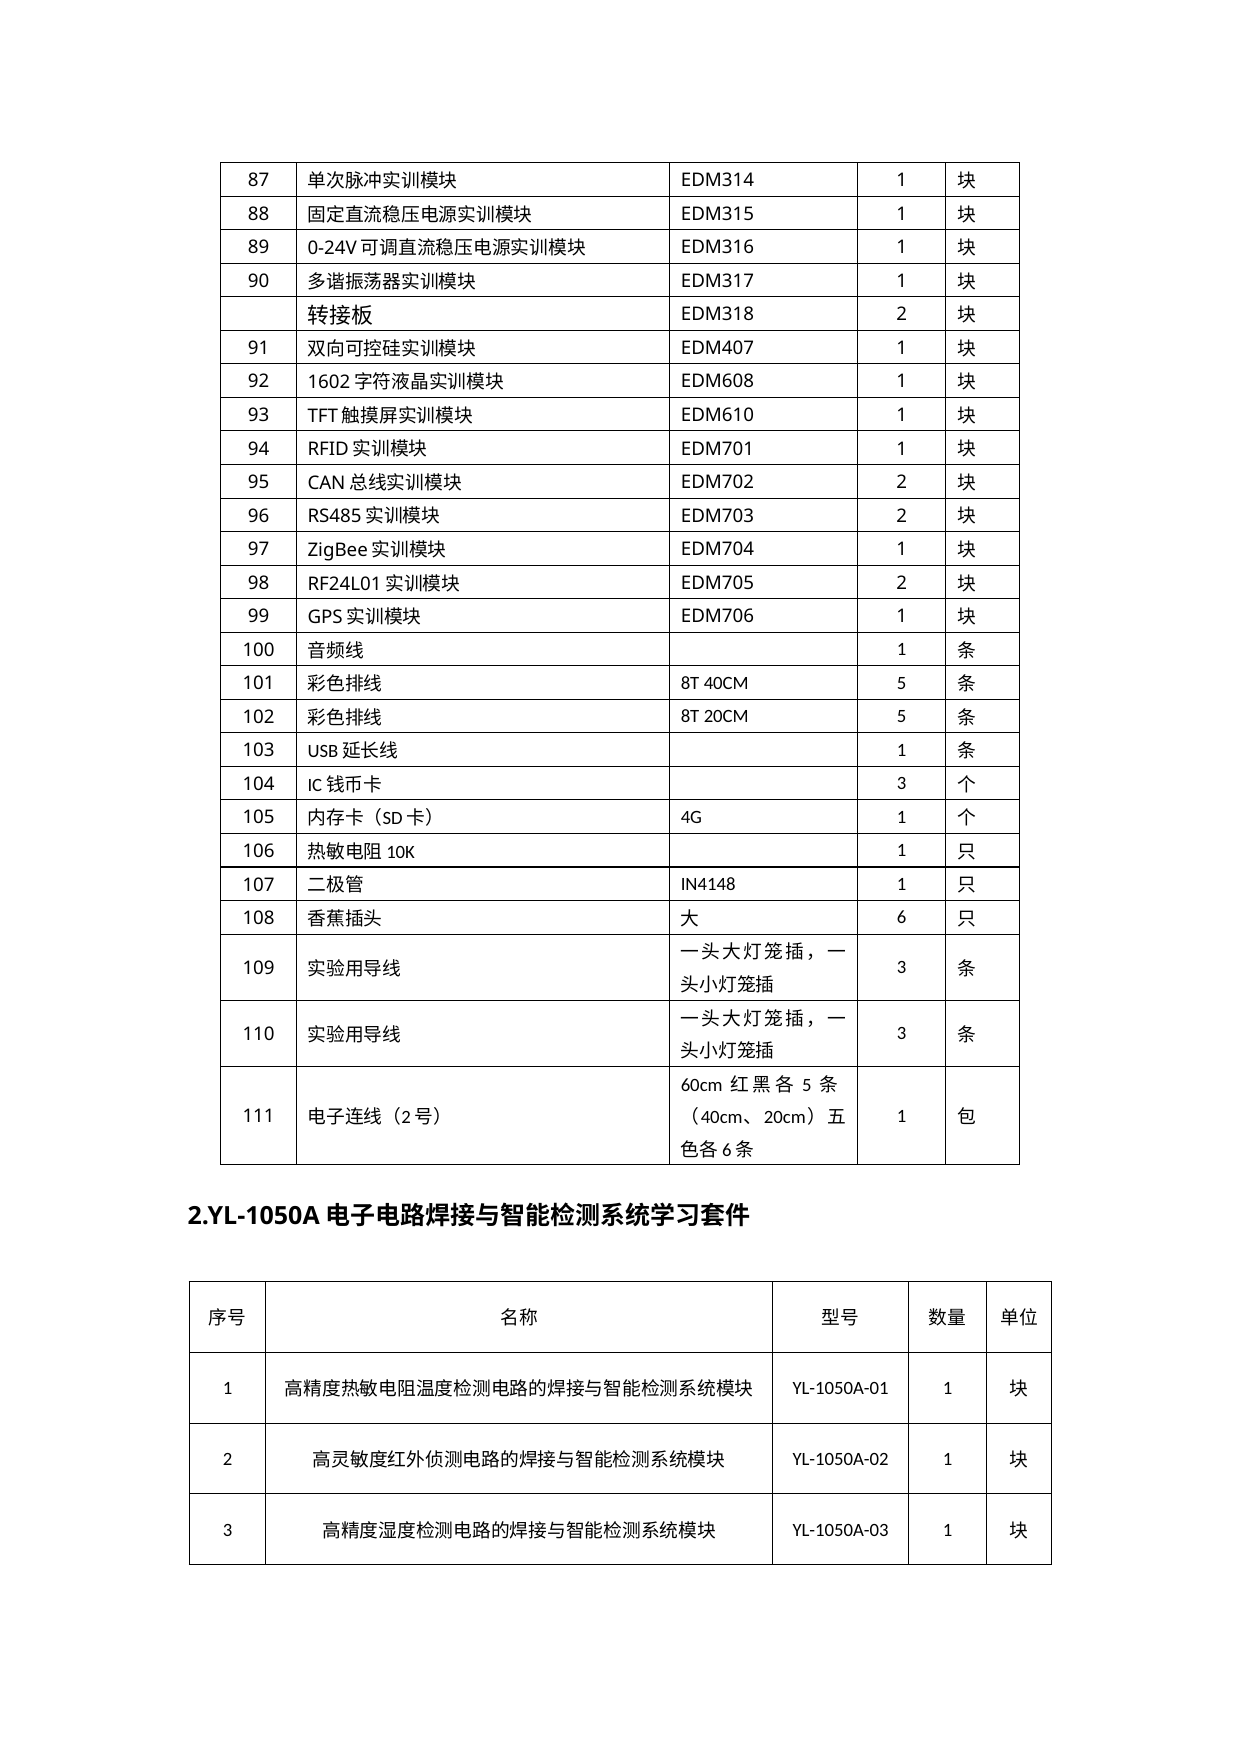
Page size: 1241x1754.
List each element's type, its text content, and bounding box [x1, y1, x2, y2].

table_cell 98 [221, 566, 296, 598]
table_cell 内存卡（SD卡） [297, 800, 669, 833]
table_cell 3 [858, 767, 945, 799]
table_cell RF24L01实训模块 [297, 566, 669, 598]
table_cell 2 [858, 297, 945, 330]
table_cell 条 [946, 733, 1019, 766]
table_cell 电子连线（2号） [297, 1067, 669, 1164]
table_cell 1 [858, 197, 945, 229]
table_cell EDM705 [670, 566, 857, 598]
table_cell 3 [858, 1001, 945, 1066]
table_cell 彩色排线 [297, 700, 669, 732]
table_cell 1 [858, 431, 945, 464]
table_cell 1 [909, 1353, 986, 1422]
table_cell RFID实训模块 [297, 431, 669, 464]
table_cell 个 [946, 767, 1019, 799]
table_cell 91 [221, 331, 296, 363]
table_cell 块 [946, 566, 1019, 598]
table_cell IC钱币卡 [297, 767, 669, 799]
table_cell 多谐振荡器实训模块 [297, 264, 669, 296]
table_header 名称 [266, 1282, 772, 1352]
table_cell 1 [909, 1424, 986, 1493]
table_cell 105 [221, 800, 296, 833]
table_cell 3 [190, 1494, 265, 1564]
table_cell 块 [946, 331, 1019, 363]
table_cell 102 [221, 700, 296, 732]
table_cell 1 [858, 1067, 945, 1164]
table_cell 5 [858, 700, 945, 732]
table_cell YL-1050A-01 [773, 1353, 908, 1422]
table_cell 个 [946, 800, 1019, 833]
table_cell 音频线 [297, 633, 669, 665]
table_cell 8T 40CM [670, 666, 857, 699]
table_cell 2 [858, 465, 945, 497]
table_cell EDM706 [670, 599, 857, 632]
table_cell YL-1050A-02 [773, 1424, 908, 1493]
table_header 序号 [190, 1282, 265, 1352]
table_cell 1 [858, 264, 945, 296]
table_cell 2 [858, 499, 945, 531]
table_cell EDM317 [670, 264, 857, 296]
table_cell EDM407 [670, 331, 857, 363]
table_cell TFT触摸屏实训模块 [297, 398, 669, 430]
table_cell 一头大灯笼插，一头小灯笼插 [670, 935, 857, 999]
table_cell 1 [858, 868, 945, 900]
table_cell 单次脉冲实训模块 [297, 163, 669, 196]
table_cell EDM701 [670, 431, 857, 464]
table_cell 条 [946, 666, 1019, 699]
table_cell [670, 733, 857, 766]
table_cell 1 [909, 1494, 986, 1564]
table_cell 双向可控硅实训模块 [297, 331, 669, 363]
table_cell 1 [858, 163, 945, 196]
table_cell USB延长线 [297, 733, 669, 766]
table_cell 块 [987, 1353, 1051, 1422]
table_cell 块 [946, 465, 1019, 497]
table_cell 块 [946, 264, 1019, 296]
table_cell 100 [221, 633, 296, 665]
table_cell 2 [190, 1424, 265, 1493]
table_cell 固定直流稳压电源实训模块 [297, 197, 669, 229]
table_cell EDM318 [670, 297, 857, 330]
table_cell 6 [858, 901, 945, 933]
table_cell EDM704 [670, 532, 857, 564]
table_cell 实验用导线 [297, 935, 669, 999]
table_cell 条 [946, 700, 1019, 732]
table_header 单位 [987, 1282, 1051, 1352]
table_cell 块 [946, 431, 1019, 464]
table_cell 彩色排线 [297, 666, 669, 699]
table_cell 97 [221, 532, 296, 564]
table_cell 块 [987, 1494, 1051, 1564]
table_cell 一头大灯笼插，一头小灯笼插 [670, 1001, 857, 1066]
table_cell 1 [858, 331, 945, 363]
table_cell 88 [221, 197, 296, 229]
table_cell 块 [946, 197, 1019, 229]
table_cell 99 [221, 599, 296, 632]
table_cell 1 [858, 834, 945, 866]
table_cell 1 [190, 1353, 265, 1422]
table_header 数量 [909, 1282, 986, 1352]
table_cell 块 [946, 163, 1019, 196]
table_cell [670, 767, 857, 799]
table_cell 大 [670, 901, 857, 933]
table_cell 块 [946, 532, 1019, 564]
table_cell EDM316 [670, 230, 857, 263]
table_cell 包 [946, 1067, 1019, 1164]
table_cell 1 [858, 800, 945, 833]
table_cell 香蕉插头 [297, 901, 669, 933]
table_cell 101 [221, 666, 296, 699]
table_cell 3 [858, 935, 945, 999]
table_cell 111 [221, 1067, 296, 1164]
table_cell 只 [946, 901, 1019, 933]
table_cell 87 [221, 163, 296, 196]
table_cell IN4148 [670, 868, 857, 900]
table_cell 1 [858, 364, 945, 397]
table_cell 2 [858, 566, 945, 598]
table_cell 块 [946, 599, 1019, 632]
table_cell 条 [946, 633, 1019, 665]
table_cell EDM610 [670, 398, 857, 430]
table_cell 106 [221, 834, 296, 866]
table_cell 92 [221, 364, 296, 397]
table_cell 二极管 [297, 868, 669, 900]
table_cell 108 [221, 901, 296, 933]
table_cell 块 [946, 398, 1019, 430]
table_cell 条 [946, 935, 1019, 999]
table_cell EDM703 [670, 499, 857, 531]
table_cell EDM702 [670, 465, 857, 497]
table_cell 96 [221, 499, 296, 531]
table_cell 93 [221, 398, 296, 430]
table_cell 104 [221, 767, 296, 799]
table_cell 块 [946, 297, 1019, 330]
table_cell 高精度热敏电阻温度检测电路的焊接与智能检测系统模块 [266, 1353, 772, 1422]
table_cell 只 [946, 834, 1019, 866]
table_cell 实验用导线 [297, 1001, 669, 1066]
table_cell ZigBee实训模块 [297, 532, 669, 564]
table_cell 1 [858, 398, 945, 430]
table_cell EDM314 [670, 163, 857, 196]
table_cell 1 [858, 532, 945, 564]
table_cell 107 [221, 868, 296, 900]
table_cell 95 [221, 465, 296, 497]
table_cell 110 [221, 1001, 296, 1066]
table_cell RS485实训模块 [297, 499, 669, 531]
table_cell 块 [946, 230, 1019, 263]
table_cell 热敏电阻10K [297, 834, 669, 866]
table_cell EDM315 [670, 197, 857, 229]
table_cell 1 [858, 230, 945, 263]
table_cell 只 [946, 868, 1019, 900]
table_cell 8T 20CM [670, 700, 857, 732]
table_cell 109 [221, 935, 296, 999]
table_cell [670, 633, 857, 665]
table_cell 转接板 [297, 297, 669, 330]
table_cell CAN总线实训模块 [297, 465, 669, 497]
table_cell EDM608 [670, 364, 857, 397]
table_cell 60cm红黑各5条 （40cm、20cm）五色各6条 [670, 1067, 857, 1164]
table_cell 块 [946, 364, 1019, 397]
table_cell 94 [221, 431, 296, 464]
table_cell YL-1050A-03 [773, 1494, 908, 1564]
table_cell [670, 834, 857, 866]
table_cell 1 [858, 633, 945, 665]
table_cell 高灵敏度红外侦测电路的焊接与智能检测系统模块 [266, 1424, 772, 1493]
table_cell 条 [946, 1001, 1019, 1066]
table_cell 块 [946, 499, 1019, 531]
table_cell 高精度湿度检测电路的焊接与智能检测系统模块 [266, 1494, 772, 1564]
table_cell 1 [858, 599, 945, 632]
table_cell 1602字符液晶实训模块 [297, 364, 669, 397]
table_cell 1 [858, 733, 945, 766]
table_cell 4G [670, 800, 857, 833]
table_cell GPS实训模块 [297, 599, 669, 632]
table_cell 90 [221, 264, 296, 296]
table_cell 89 [221, 230, 296, 263]
table_cell 块 [987, 1424, 1051, 1493]
table_cell 103 [221, 733, 296, 766]
table_cell 0-24V可调直流稳压电源实训模块 [297, 230, 669, 263]
table_cell 5 [858, 666, 945, 699]
table_header 型号 [773, 1282, 908, 1352]
table_cell [221, 297, 296, 330]
text 2.YL-1050A电子电路焊接与智能检测系统学习套件 [187, 1181, 1053, 1246]
